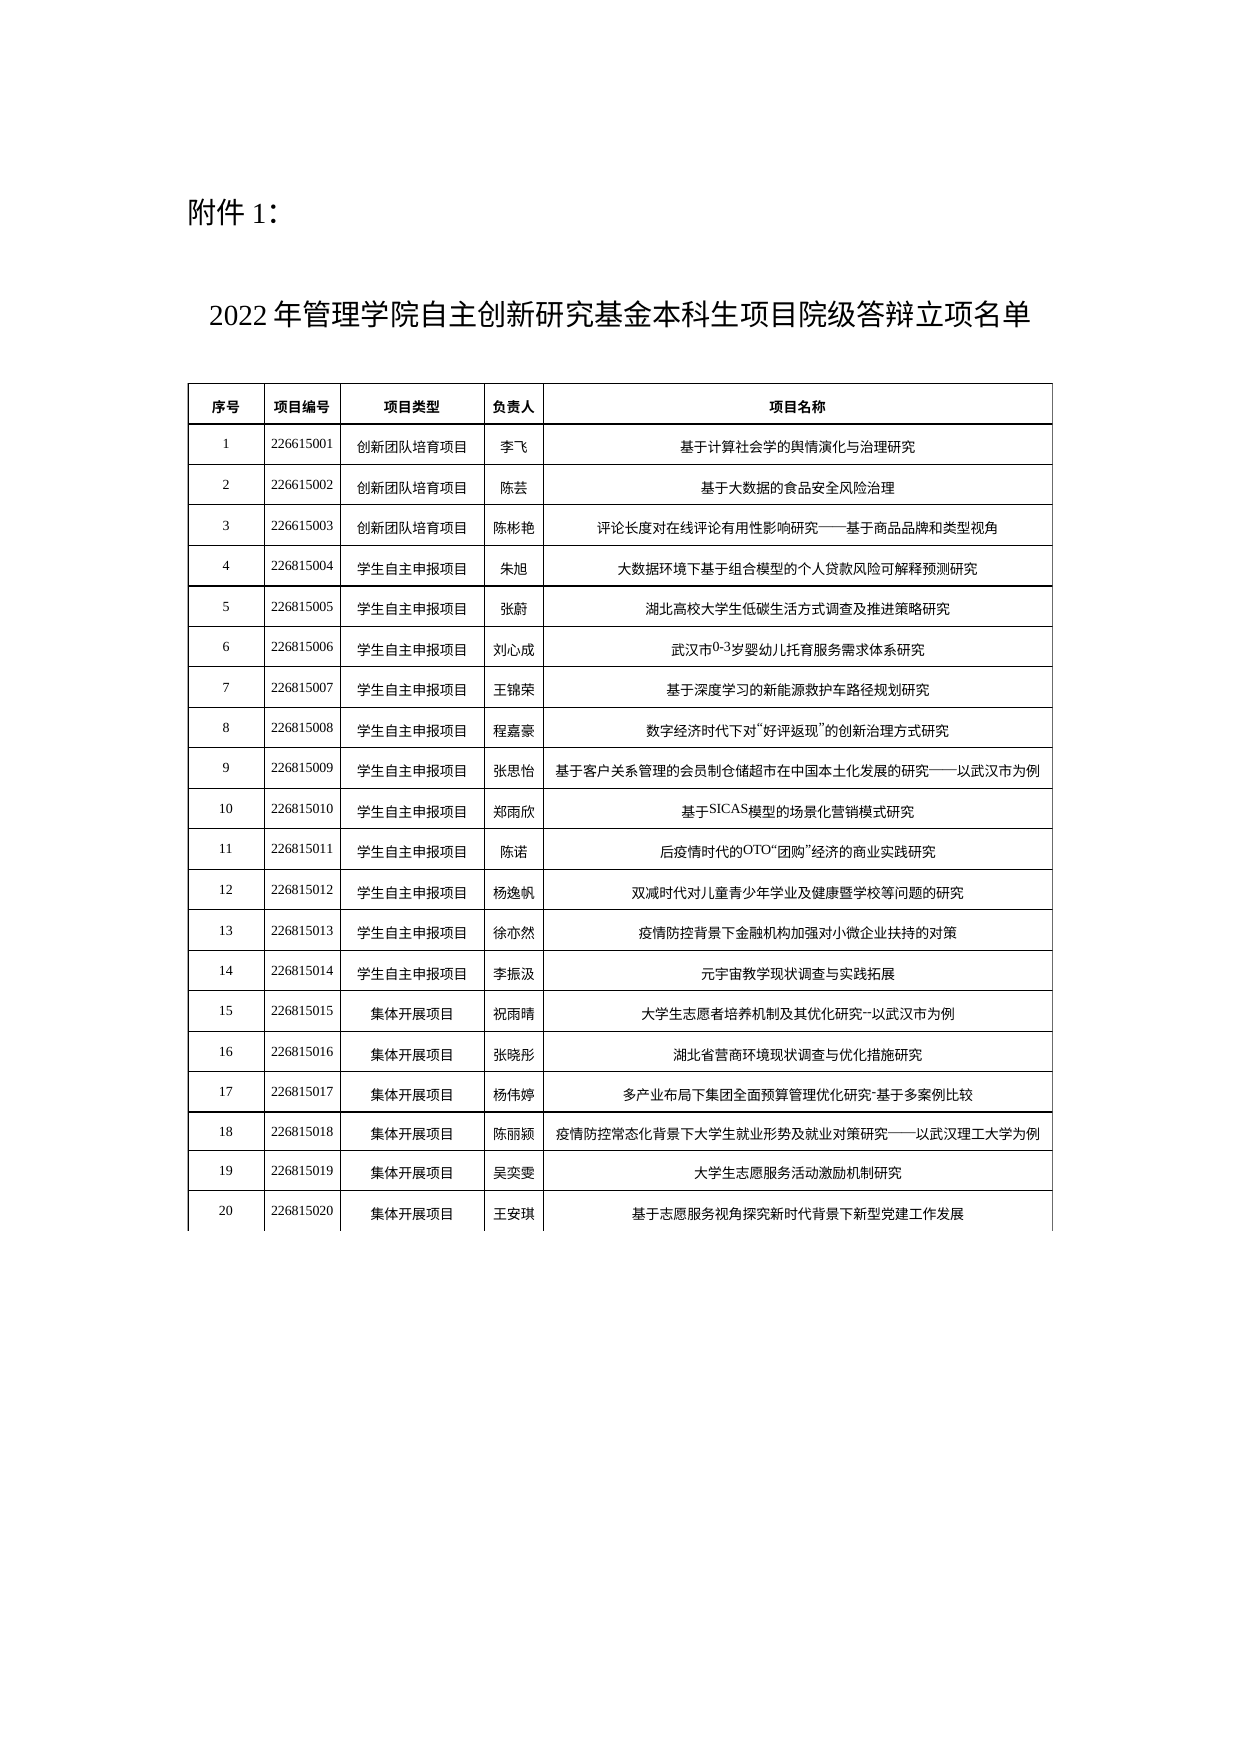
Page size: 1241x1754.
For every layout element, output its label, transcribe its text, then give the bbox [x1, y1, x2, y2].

text 2022年管理学院自主创新研究基金本科生项目院级答辩立项名单 [187, 281, 1053, 346]
text 附件1： [187, 178, 1053, 243]
